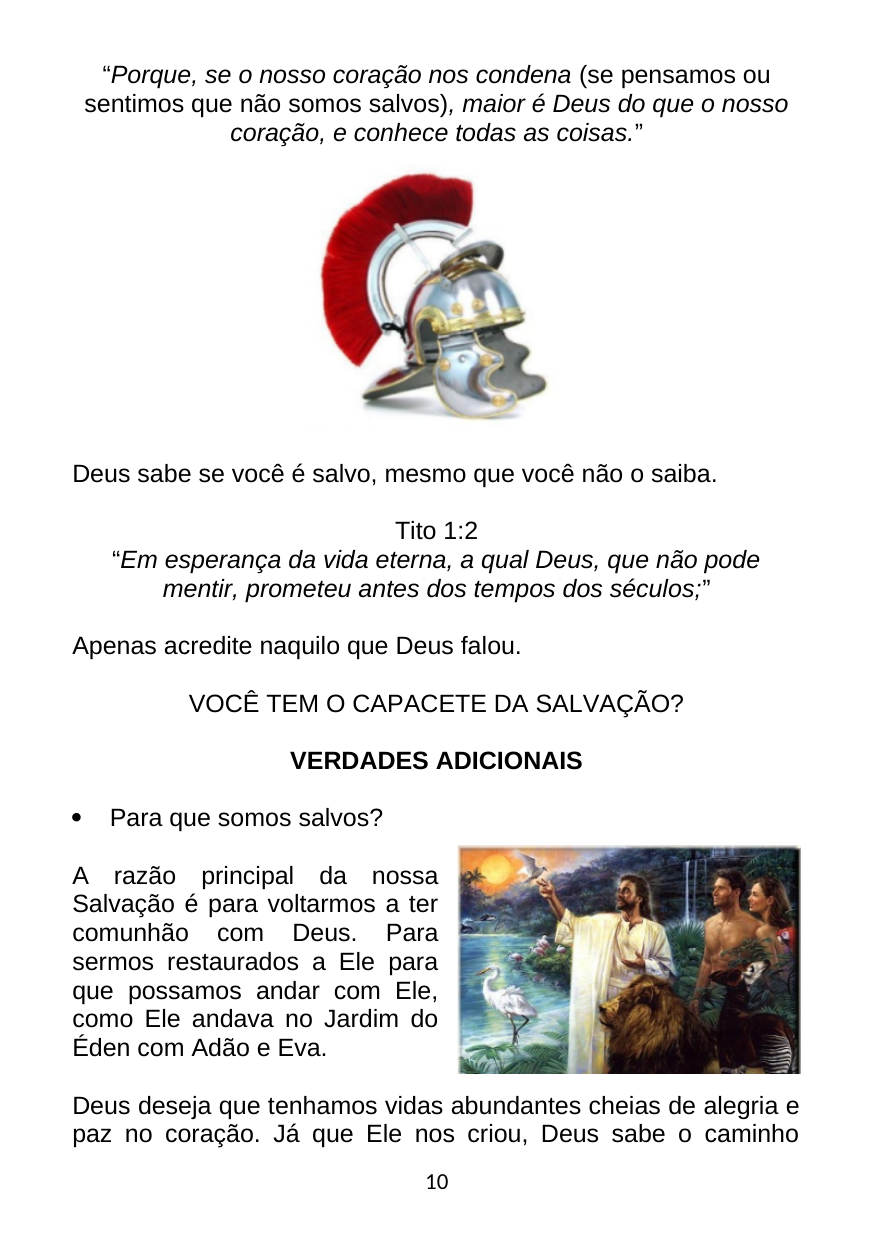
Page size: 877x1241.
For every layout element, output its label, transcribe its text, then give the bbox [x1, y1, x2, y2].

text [72, 1091, 801, 1148]
text VOCÊ TEM O CAPACETE DA SALVAÇÃO? [72, 689, 801, 746]
text VERDADES ADICIONAIS [72, 746, 801, 774]
text “Em esperança da vida eterna, a qual Deus, que não pode mentir, prometeu antes dos tempos dos séculos;” [72, 545, 801, 603]
picture [457, 845, 801, 1074]
text A razão principal da nossa Salvação é para voltarmos a ter comunhão com Deus. Para sermos restaurados a Ele para que possamos andar com Ele, como Ele andava no Jardim do Éden com Adão e Eva. [72, 861, 457, 1062]
text Deus sabe se você é salvo, mesmo que você não o saiba. [72, 459, 801, 488]
list Para que somos salvos? [72, 803, 801, 832]
text “Porque, se o nosso coração nos condena (se pensamos ou sentimos que não somos salvos), maior é Deus do que o nosso coração, e conhece todas as coisas.” [72, 60, 801, 146]
text Apenas acredite naquilo que Deus falou. [72, 631, 801, 660]
picture [300, 163, 573, 431]
text Tito 1:2 [72, 516, 801, 545]
